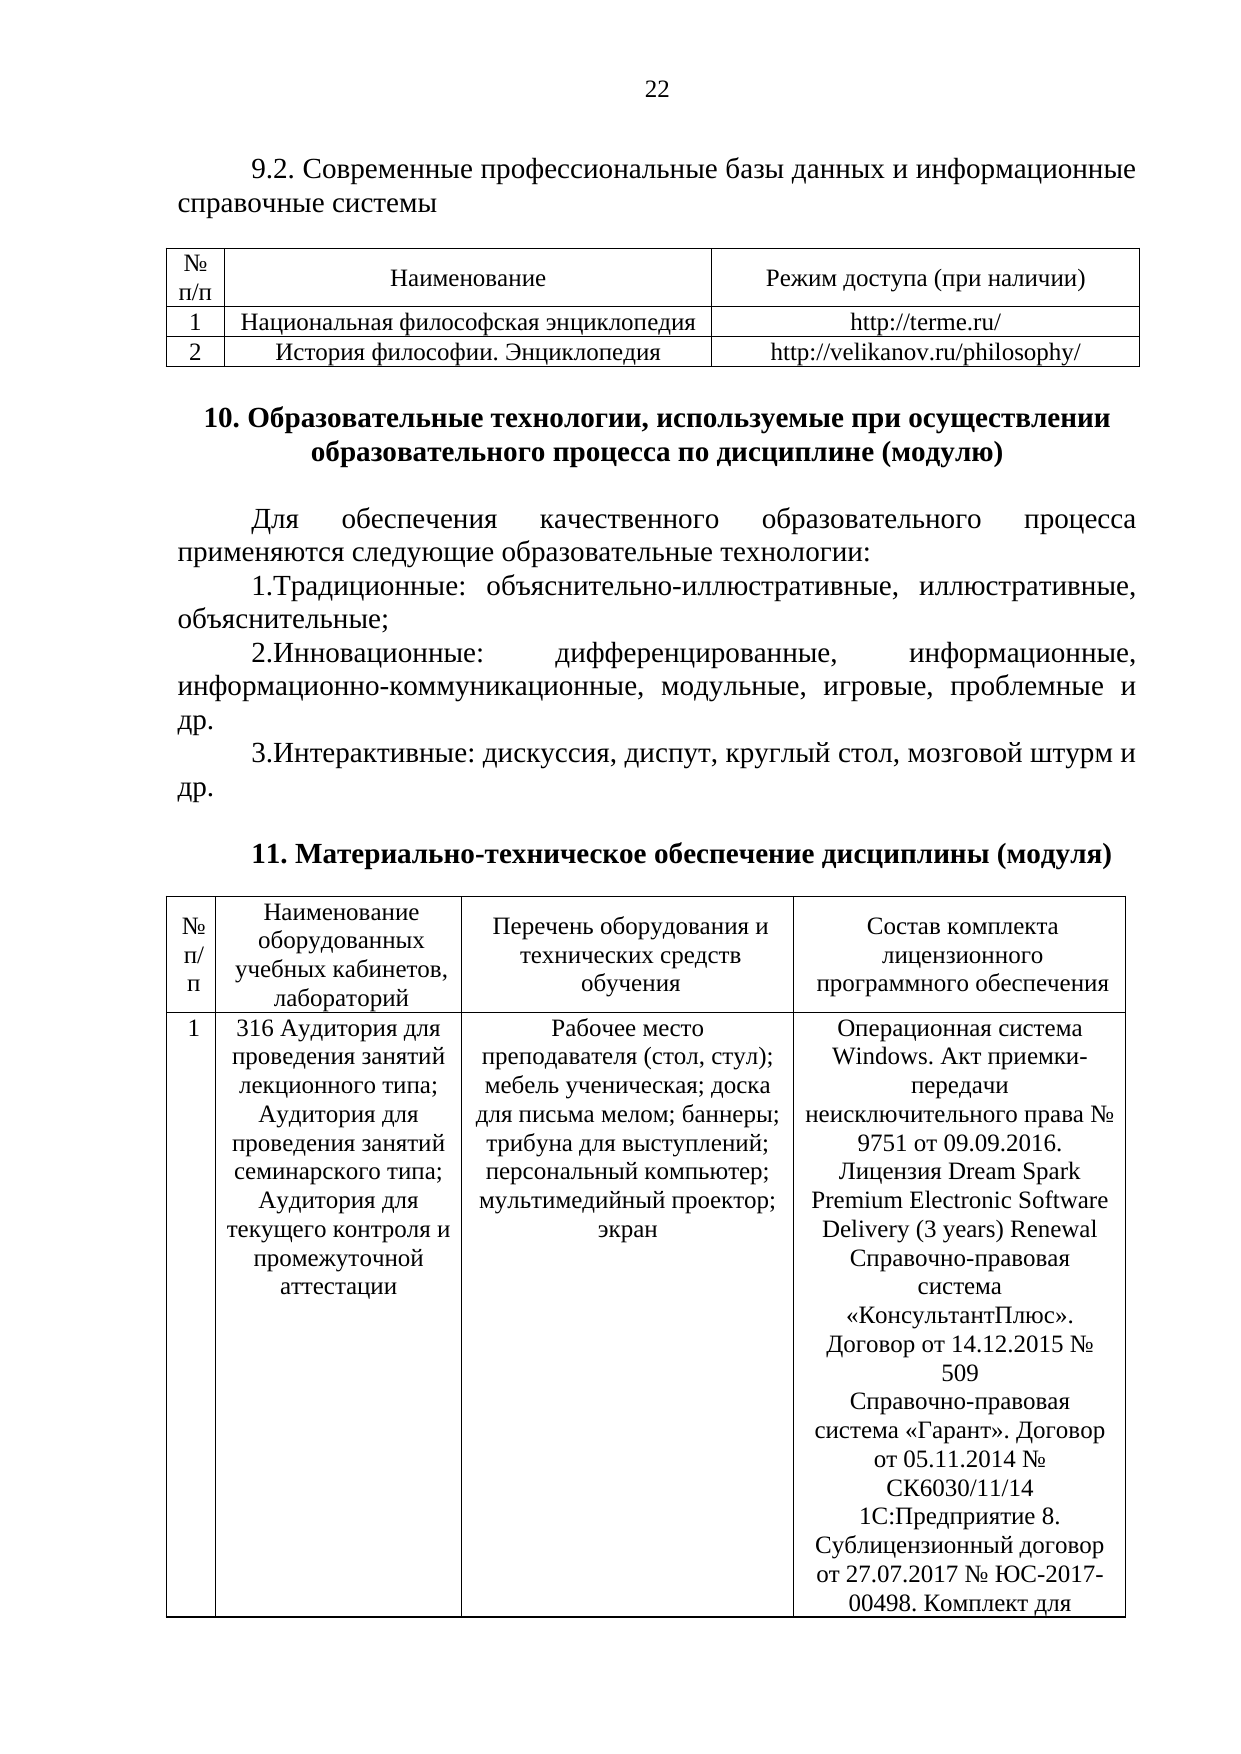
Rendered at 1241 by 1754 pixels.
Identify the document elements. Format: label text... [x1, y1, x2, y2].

table_header Наименование оборудованных учебных кабинетов, лабораторий [216, 897, 461, 1012]
table_header Состав комплекта лицензионного программного обеспечения [794, 897, 1125, 1012]
table_header Наименование [225, 249, 711, 306]
text 2.Инновационные: дифференцированные, информационные, информационно-коммуникационные, модульные, игровые, проблемные и др. [177, 635, 1137, 736]
table_header Режим доступа (при наличии) [712, 249, 1139, 306]
table_cell 1 [167, 1013, 215, 1616]
text 10. Образовательные технологии, используемые при осуществлении образовательного процесса по дисциплине (модулю) [177, 400, 1137, 467]
table_cell 2 [167, 337, 224, 366]
table_header Перечень оборудования и технических средств обучения [462, 897, 793, 1012]
table_cell 1 [167, 307, 224, 336]
table_cell http://velikanov.ru/philosophy/ [712, 337, 1139, 366]
text 9.2. Современные профессиональные базы данных и информационные справочные системы [177, 152, 1137, 219]
text 11. Материально-техническое обеспечение дисциплины (модуля) [177, 836, 1137, 870]
table_header № п/п [167, 897, 215, 1012]
table_cell http://terme.ru/ [712, 307, 1139, 336]
text 1.Традиционные: объяснительно-иллюстративные, иллюстративные, объяснительные; [177, 568, 1137, 635]
table_cell Национальная философская энциклопедия [225, 307, 711, 336]
text 3.Интерактивные: дискуссия, диспут, круглый стол, мозговой штурм и др. [177, 736, 1137, 803]
table_header № п/п [167, 249, 224, 306]
text Для обеспечения качественного образовательного процесса применяются следующие образовательные технологии: [177, 501, 1137, 568]
table_cell История философии. Энциклопедия [225, 337, 711, 366]
